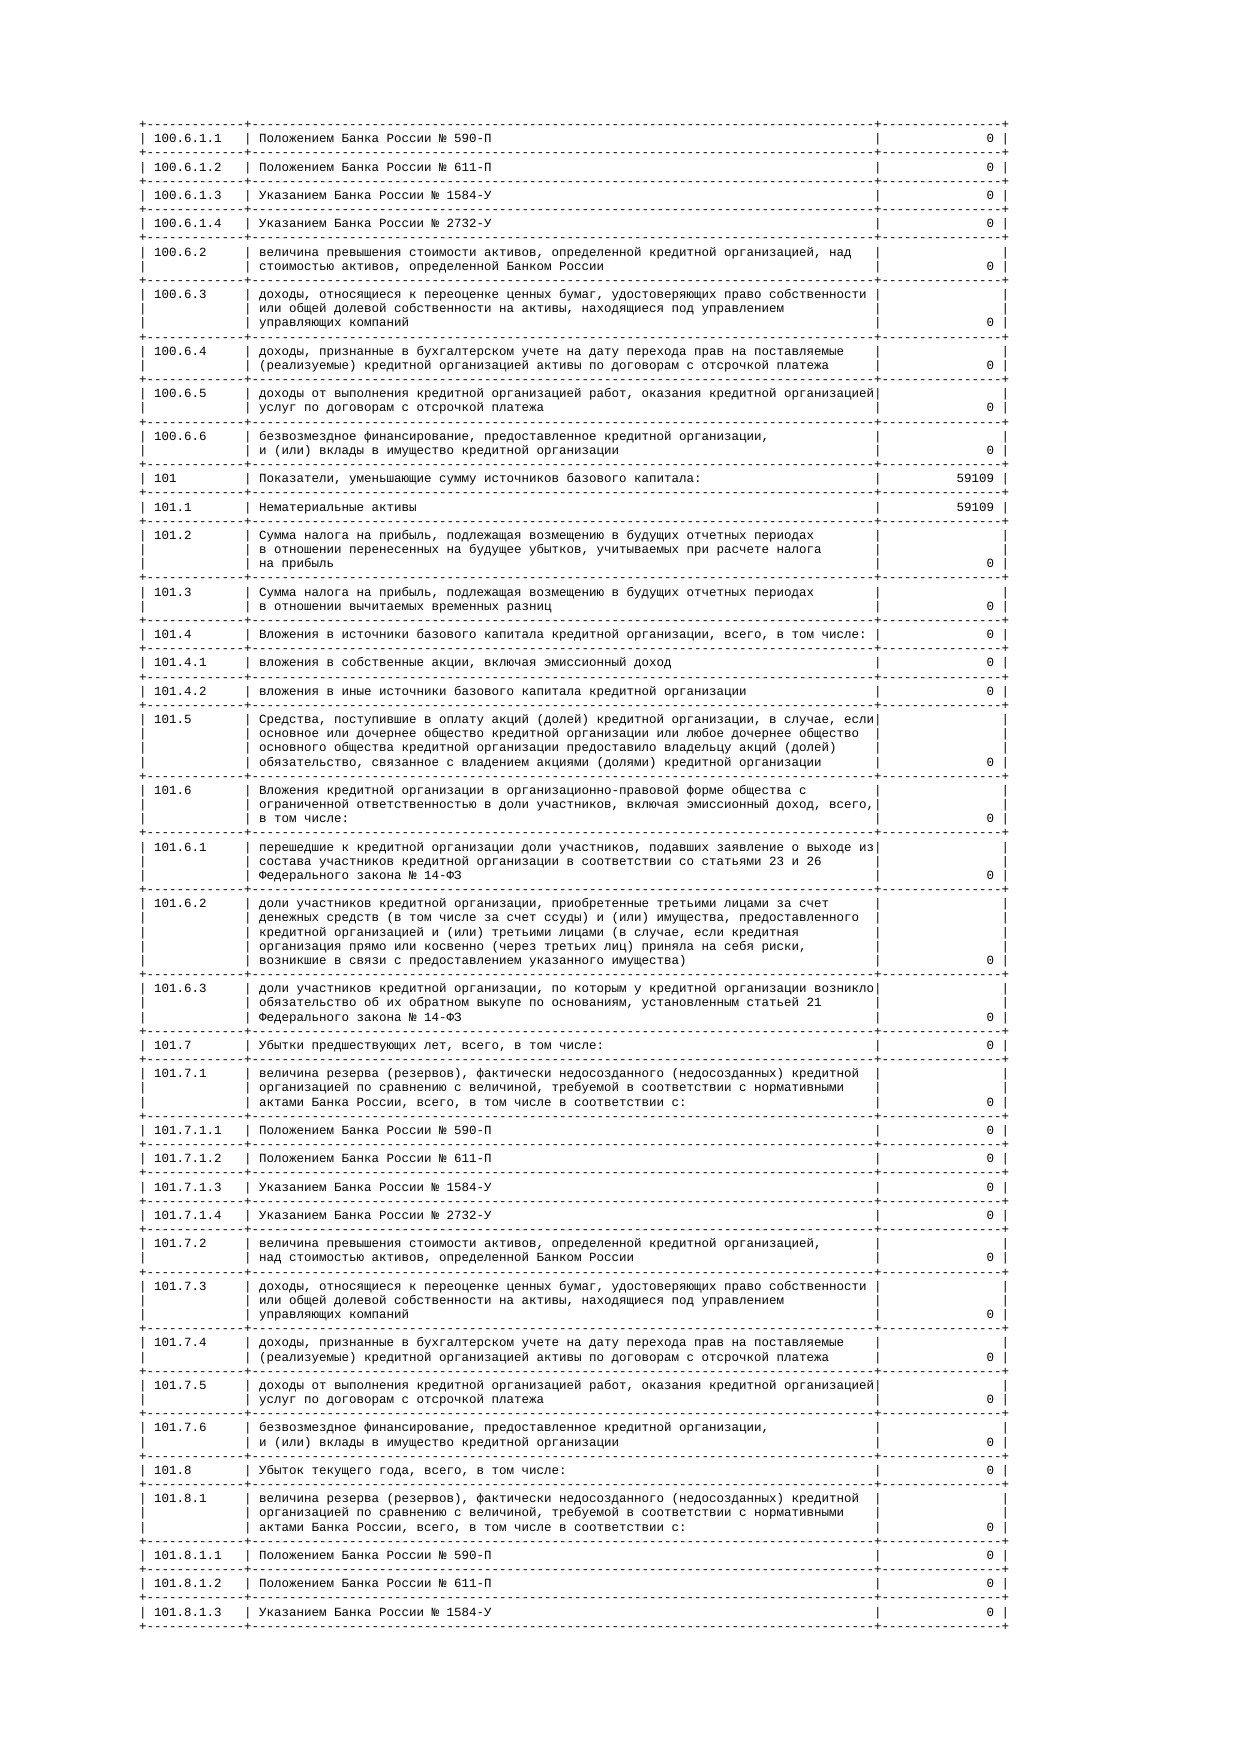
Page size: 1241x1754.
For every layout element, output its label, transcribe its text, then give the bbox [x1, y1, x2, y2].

text | | на прибыль | 0 | [139, 557, 1101, 571]
text | 101.8.1.2 | Положением Банка России № 611-П | 0 | [139, 1577, 1101, 1591]
text +-------------+-----------------------------------------------------------------------------------+----------------+ [139, 1025, 1101, 1039]
text | 101.8 | Убыток текущего года, всего, в том числе: | 0 | [139, 1464, 1101, 1478]
text | | услуг по договорам с отсрочкой платежа | 0 | [139, 1393, 1101, 1407]
text +-------------+-----------------------------------------------------------------------------------+----------------+ [139, 968, 1101, 982]
text | | денежных средств (в том числе за счет ссуды) и (или) имущества, предоставленного | | [139, 911, 1101, 926]
text | 100.6.2 | величина превышения стоимости активов, определенной кредитной организацией, над | | [139, 246, 1101, 260]
text | | (реализуемые) кредитной организацией активы по договорам с отсрочкой платежа | 0 | [139, 359, 1101, 373]
text +-------------+-----------------------------------------------------------------------------------+----------------+ [139, 1322, 1101, 1336]
text | 101.6 | Вложения кредитной организации в организационно-правовой форме общества с | | [139, 784, 1101, 798]
text | | в том числе: | 0 | [139, 812, 1101, 826]
text +-------------+-----------------------------------------------------------------------------------+----------------+ [139, 486, 1101, 501]
text +-------------+-----------------------------------------------------------------------------------+----------------+ [139, 416, 1101, 430]
text +-------------+-----------------------------------------------------------------------------------+----------------+ [139, 1365, 1101, 1379]
text | 101.2 | Сумма налога на прибыль, подлежащая возмещению в будущих отчетных периодах | | [139, 529, 1101, 543]
text | | основное или дочернее общество кредитной организации или любое дочернее общество | | [139, 727, 1101, 741]
text | 101.7.3 | доходы, относящиеся к переоценке ценных бумаг, удостоверяющих право собственности | | [139, 1280, 1101, 1294]
text | | организацией по сравнению с величиной, требуемой в соответствии с нормативными | | [139, 1506, 1101, 1521]
text | | организация прямо или косвенно (через третьих лиц) приняла на себя риски, | | [139, 940, 1101, 954]
text | 100.6.1.3 | Указанием Банка России № 1584-У | 0 | [139, 189, 1101, 203]
text | 101.7.1.1 | Положением Банка России № 590-П | 0 | [139, 1124, 1101, 1138]
text | 100.6.4 | доходы, признанные в бухгалтерском учете на дату перехода прав на поставляемые | | [139, 345, 1101, 359]
text | | основного общества кредитной организации предоставило владельцу акций (долей) | | [139, 741, 1101, 756]
text | | управляющих компаний | 0 | [139, 1308, 1101, 1322]
text | | ограниченной ответственностью в доли участников, включая эмиссионный доход, всего,| | [139, 798, 1101, 812]
text | | стоимостью активов, определенной Банком России | 0 | [139, 260, 1101, 274]
text | | в отношении перенесенных на будущее убытков, учитываемых при расчете налога | | [139, 543, 1101, 557]
text | | возникшие в связи с предоставлением указанного имущества) | 0 | [139, 954, 1101, 968]
text | | и (или) вклады в имущество кредитной организации | 0 | [139, 1436, 1101, 1450]
text | 101.7.1.3 | Указанием Банка России № 1584-У | 0 | [139, 1181, 1101, 1195]
text | 101.8.1 | величина резерва (резервов), фактически недосозданного (недосозданных) кредитной | | [139, 1492, 1101, 1506]
text +-------------+-----------------------------------------------------------------------------------+----------------+ [139, 331, 1101, 345]
text | 101.6.1 | перешедшие к кредитной организации доли участников, подавших заявление о выходе из| | [139, 841, 1101, 855]
text +-------------+-----------------------------------------------------------------------------------+----------------+ [139, 770, 1101, 784]
text | 101.7.1.4 | Указанием Банка России № 2732-У | 0 | [139, 1209, 1101, 1223]
text | 101.7.1 | величина резерва (резервов), фактически недосозданного (недосозданных) кредитной | | [139, 1067, 1101, 1081]
text +-------------+-----------------------------------------------------------------------------------+----------------+ [139, 118, 1101, 132]
text +-------------+-----------------------------------------------------------------------------------+----------------+ [139, 175, 1101, 189]
text | | управляющих компаний | 0 | [139, 316, 1101, 331]
text +-------------+-----------------------------------------------------------------------------------+----------------+ [139, 515, 1101, 529]
text | 101.4.2 | вложения в иные источники базового капитала кредитной организации | 0 | [139, 685, 1101, 699]
text +-------------+-----------------------------------------------------------------------------------+----------------+ [139, 1110, 1101, 1124]
text | | Федерального закона № 14-ФЗ | 0 | [139, 1011, 1101, 1025]
text | 101.6.3 | доли участников кредитной организации, по которым у кредитной организации возникло| | [139, 982, 1101, 996]
text | | обязательство, связанное с владением акциями (долями) кредитной организации | 0 | [139, 756, 1101, 770]
text | | (реализуемые) кредитной организацией активы по договорам с отсрочкой платежа | 0 | [139, 1351, 1101, 1365]
text | 101.5 | Средства, поступившие в оплату акций (долей) кредитной организации, в случае, если| | [139, 713, 1101, 727]
text +-------------+-----------------------------------------------------------------------------------+----------------+ [139, 1223, 1101, 1237]
text | | кредитной организацией и (или) третьими лицами (в случае, если кредитная | | [139, 926, 1101, 940]
text | | актами Банка России, всего, в том числе в соответствии с: | 0 | [139, 1521, 1101, 1535]
text +-------------+-----------------------------------------------------------------------------------+----------------+ [139, 203, 1101, 217]
text | 100.6.1.1 | Положением Банка России № 590-П | 0 | [139, 132, 1101, 146]
text | | обязательство об их обратном выкупе по основаниям, установленным статьей 21 | | [139, 996, 1101, 1011]
text | | над стоимостью активов, определенной Банком России | 0 | [139, 1251, 1101, 1266]
text | | организацией по сравнению с величиной, требуемой в соответствии с нормативными | | [139, 1081, 1101, 1096]
text | 101.7.2 | величина превышения стоимости активов, определенной кредитной организацией, | | [139, 1237, 1101, 1251]
text | 101 | Показатели, уменьшающие сумму источников базового капитала: | 59109 | [139, 472, 1101, 486]
text +-------------+-----------------------------------------------------------------------------------+----------------+ [139, 826, 1101, 841]
text | 101.7.6 | безвозмездное финансирование, предоставленное кредитной организации, | | [139, 1421, 1101, 1436]
text | | Федерального закона № 14-ФЗ | 0 | [139, 869, 1101, 883]
text | 100.6.5 | доходы от выполнения кредитной организацией работ, оказания кредитной организацией| | [139, 387, 1101, 401]
text +-------------+-----------------------------------------------------------------------------------+----------------+ [139, 699, 1101, 713]
text | | актами Банка России, всего, в том числе в соответствии с: | 0 | [139, 1096, 1101, 1110]
text +-------------+-----------------------------------------------------------------------------------+----------------+ [139, 671, 1101, 685]
text +-------------+-----------------------------------------------------------------------------------+----------------+ [139, 1053, 1101, 1067]
text | | состава участников кредитной организации в соответствии со статьями 23 и 26 | | [139, 855, 1101, 869]
text +-------------+-----------------------------------------------------------------------------------+----------------+ [139, 1535, 1101, 1549]
text +-------------+-----------------------------------------------------------------------------------+----------------+ [139, 274, 1101, 288]
text | 101.7.5 | доходы от выполнения кредитной организацией работ, оказания кредитной организацией| | [139, 1379, 1101, 1393]
text +-------------+-----------------------------------------------------------------------------------+----------------+ [139, 458, 1101, 472]
text | | или общей долевой собственности на активы, находящиеся под управлением | | [139, 302, 1101, 316]
text | 101.4 | Вложения в источники базового капитала кредитной организации, всего, в том числе: | 0 | [139, 628, 1101, 642]
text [139, 1620, 1101, 1634]
text | | услуг по договорам с отсрочкой платежа | 0 | [139, 401, 1101, 416]
text +-------------+-----------------------------------------------------------------------------------+----------------+ [139, 1138, 1101, 1152]
text | | или общей долевой собственности на активы, находящиеся под управлением | | [139, 1294, 1101, 1308]
text +-------------+-----------------------------------------------------------------------------------+----------------+ [139, 642, 1101, 656]
text | | и (или) вклады в имущество кредитной организации | 0 | [139, 444, 1101, 458]
text | 101.4.1 | вложения в собственные акции, включая эмиссионный доход | 0 | [139, 656, 1101, 671]
text +-------------+-----------------------------------------------------------------------------------+----------------+ [139, 571, 1101, 586]
text +-------------+-----------------------------------------------------------------------------------+----------------+ [139, 1407, 1101, 1421]
text | 101.3 | Сумма налога на прибыль, подлежащая возмещению в будущих отчетных периодах | | [139, 586, 1101, 600]
text | 101.8.1.3 | Указанием Банка России № 1584-У | 0 | [139, 1606, 1101, 1620]
text +-------------+-----------------------------------------------------------------------------------+----------------+ [139, 231, 1101, 246]
text | 100.6.1.2 | Положением Банка России № 611-П | 0 | [139, 161, 1101, 175]
text | 100.6.3 | доходы, относящиеся к переоценке ценных бумаг, удостоверяющих право собственности | | [139, 288, 1101, 302]
text +-------------+-----------------------------------------------------------------------------------+----------------+ [139, 1166, 1101, 1181]
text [139, 1591, 1101, 1606]
text +-------------+-----------------------------------------------------------------------------------+----------------+ [139, 1266, 1101, 1280]
text | 101.7.4 | доходы, признанные в бухгалтерском учете на дату перехода прав на поставляемые | | [139, 1336, 1101, 1351]
text +-------------+-----------------------------------------------------------------------------------+----------------+ [139, 614, 1101, 628]
text | 101.8.1.1 | Положением Банка России № 590-П | 0 | [139, 1549, 1101, 1563]
text +-------------+-----------------------------------------------------------------------------------+----------------+ [139, 1478, 1101, 1492]
text | 101.7 | Убытки предшествующих лет, всего, в том числе: | 0 | [139, 1039, 1101, 1053]
text | 100.6.6 | безвозмездное финансирование, предоставленное кредитной организации, | | [139, 430, 1101, 444]
text +-------------+-----------------------------------------------------------------------------------+----------------+ [139, 1450, 1101, 1464]
text | 101.1 | Нематериальные активы | 59109 | [139, 501, 1101, 515]
text +-------------+-----------------------------------------------------------------------------------+----------------+ [139, 146, 1101, 161]
text +-------------+-----------------------------------------------------------------------------------+----------------+ [139, 373, 1101, 387]
text +-------------+-----------------------------------------------------------------------------------+----------------+ [139, 1195, 1101, 1209]
text +-------------+-----------------------------------------------------------------------------------+----------------+ [139, 1563, 1101, 1577]
text | 100.6.1.4 | Указанием Банка России № 2732-У | 0 | [139, 217, 1101, 231]
text | 101.7.1.2 | Положением Банка России № 611-П | 0 | [139, 1152, 1101, 1166]
text | 101.6.2 | доли участников кредитной организации, приобретенные третьими лицами за счет | | [139, 897, 1101, 911]
text | | в отношении вычитаемых временных разниц | 0 | [139, 600, 1101, 614]
text +-------------+-----------------------------------------------------------------------------------+----------------+ [139, 883, 1101, 897]
